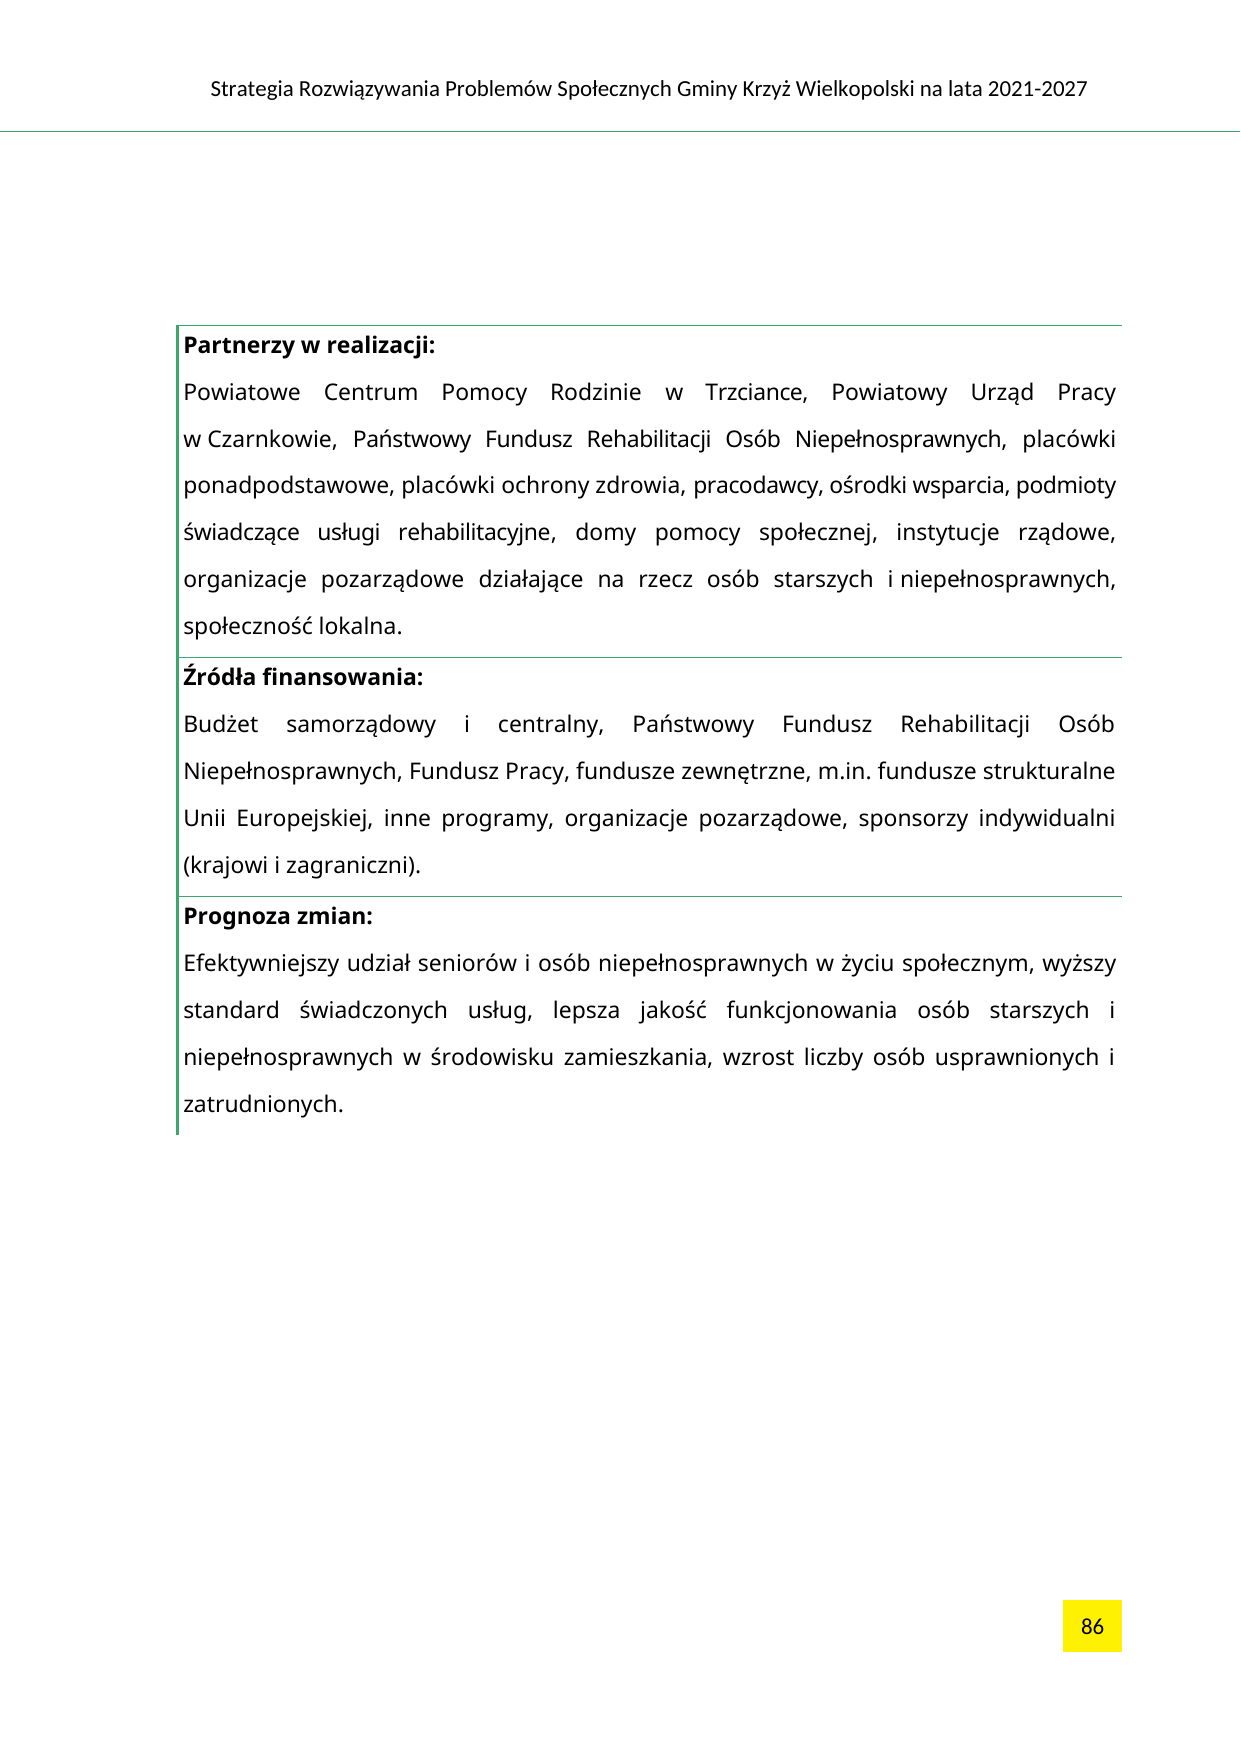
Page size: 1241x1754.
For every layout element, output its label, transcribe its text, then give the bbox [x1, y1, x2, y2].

table_cell Prognoza zmian: Efektywniejszy udział seniorów i osób niepełnosprawnych w życiu społecznym, wyższy standard świadczonych usług, lepsza jakość funkcjonowania osób starszych i niepełnosprawnych w środowisku zamieszkania, wzrost liczby osób usprawnionych i zatrudnionych. [179, 897, 1122, 1135]
table_header Partnerzy w realizacji: Powiatowe Centrum Pomocy Rodzinie w Trzciance, Powiatowy Urząd Pracy w Czarnkowie, Państwowy Fundusz Rehabilitacji Osób Niepełnosprawnych, placówki ponadpodstawowe, placówki ochrony zdrowia, pracodawcy, ośrodki wsparcia, podmioty świadczące usługi rehabilitacyjne, domy pomocy społecznej, instytucje rządowe, organizacje pozarządowe działające na rzecz osób starszych i niepełnosprawnych, społeczność lokalna. [179, 326, 1122, 657]
table_cell Źródła finansowania: Budżet samorządowy i centralny, Państwowy Fundusz Rehabilitacji Osób Niepełnosprawnych, Fundusz Pracy, fundusze zewnętrzne, m.in. fundusze strukturalne Unii Europejskiej, inne programy, organizacje pozarządowe, sponsorzy indywidualni (krajowi i zagraniczni). [179, 658, 1122, 896]
